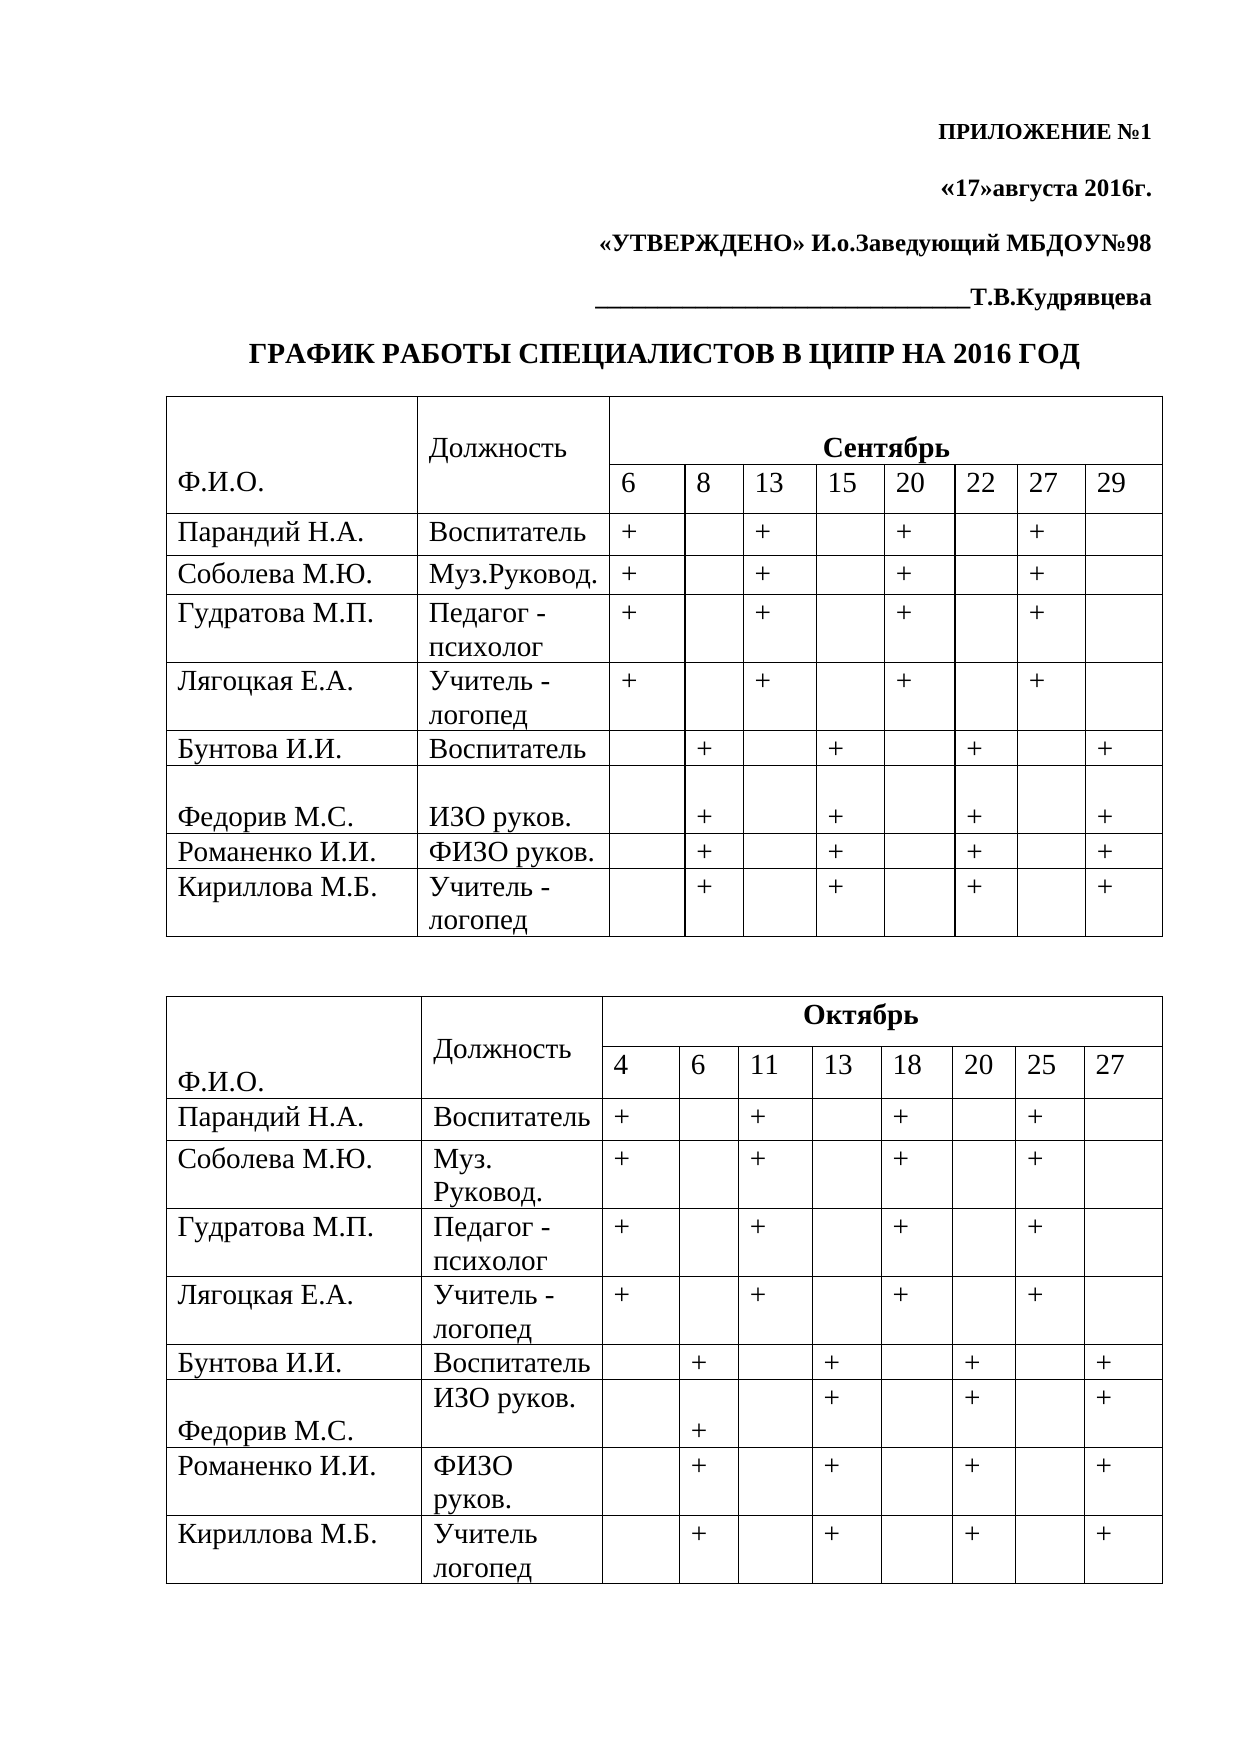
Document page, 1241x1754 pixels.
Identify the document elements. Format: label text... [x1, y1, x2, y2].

table_cell [744, 834, 816, 868]
table_cell 20 [953, 1047, 1015, 1098]
table_cell 13 [813, 1047, 881, 1098]
table_cell Муз. Руковод. [422, 1141, 602, 1208]
table_cell + [885, 663, 954, 730]
table_cell + [956, 834, 1017, 868]
table_cell 27 [1085, 1047, 1162, 1098]
table_cell [1016, 1345, 1084, 1379]
table_cell + [680, 1516, 738, 1583]
table_cell + [953, 1448, 1015, 1515]
table_cell + [882, 1209, 952, 1276]
table_cell 22 [956, 465, 1017, 513]
table_cell + [813, 1345, 881, 1379]
table_cell [1018, 869, 1085, 936]
table_cell Кириллова М.Б. [167, 1516, 421, 1583]
table_cell + [610, 595, 684, 662]
table_cell + [817, 766, 884, 833]
table_cell [739, 1448, 812, 1515]
table_cell [744, 869, 816, 936]
table_cell Бунтова И.И. [167, 731, 417, 765]
table_cell [1018, 731, 1085, 765]
text «УТВЕРЖДЕНО» И.о.Заведующий МБДОУ№98 [177, 228, 1152, 257]
table_cell [739, 1380, 812, 1447]
table_cell Соболева М.Ю. [167, 1141, 421, 1208]
table_cell + [882, 1099, 952, 1140]
table_cell [882, 1448, 952, 1515]
table_cell + [1018, 595, 1085, 662]
table_cell [1085, 1099, 1162, 1140]
table_cell + [744, 595, 816, 662]
table_cell + [956, 731, 1017, 765]
table_cell Учитель - логопед [418, 869, 609, 936]
table_cell [603, 1516, 679, 1583]
table_cell [882, 1345, 952, 1379]
table_cell + [739, 1099, 812, 1140]
table_cell + [680, 1448, 738, 1515]
table_cell [885, 731, 954, 765]
table_cell + [1016, 1099, 1084, 1140]
table_cell ИЗО руков. [422, 1380, 602, 1447]
table_cell Лягоцкая Е.А. [167, 663, 417, 730]
table_cell [1086, 663, 1162, 730]
table_cell Муз.Руковод. [418, 556, 609, 594]
table_cell + [744, 514, 816, 555]
table_cell + [885, 595, 954, 662]
table_cell + [1016, 1277, 1084, 1344]
table_cell + [1086, 834, 1162, 868]
table_cell + [882, 1277, 952, 1344]
table_cell + [1018, 514, 1085, 555]
table_cell [1086, 595, 1162, 662]
table_cell Гудратова М.П. [167, 1209, 421, 1276]
table_cell Учитель - логопед [418, 663, 609, 730]
table_cell [813, 1277, 881, 1344]
table_cell Учитель логопед [422, 1516, 602, 1583]
table_cell [885, 869, 954, 936]
text ГРАФИК РАБОТЫ СПЕЦИАЛИСТОВ В ЦИПР НА 2016 ГОД [177, 336, 1152, 370]
table_cell [680, 1277, 738, 1344]
table_cell [1016, 1448, 1084, 1515]
table_cell + [603, 1141, 679, 1208]
table_cell Педагог - психолог [422, 1209, 602, 1276]
table_cell [817, 595, 884, 662]
table_cell [1085, 1141, 1162, 1208]
table_cell [686, 556, 743, 594]
text «17»августа 2016г. [177, 169, 1152, 203]
table_cell + [680, 1345, 738, 1379]
table_cell Лягоцкая Е.А. [167, 1277, 421, 1344]
table_cell 18 [882, 1047, 952, 1098]
table_cell Бунтова И.И. [167, 1345, 421, 1379]
table_cell [953, 1099, 1015, 1140]
table_cell Гудратова М.П. [167, 595, 417, 662]
table_cell + [603, 1209, 679, 1276]
table_cell 15 [817, 465, 884, 513]
table_cell [680, 1099, 738, 1140]
table_cell Кириллова М.Б. [167, 869, 417, 936]
table_cell + [686, 766, 743, 833]
table_cell + [744, 663, 816, 730]
table_cell + [1085, 1448, 1162, 1515]
table_cell [953, 1209, 1015, 1276]
table_cell + [686, 869, 743, 936]
table_cell 13 [744, 465, 816, 513]
table_cell [953, 1277, 1015, 1344]
table_cell [882, 1516, 952, 1583]
table_cell + [739, 1141, 812, 1208]
table_cell + [817, 869, 884, 936]
text ПРИЛОЖЕНИЕ №1 [177, 118, 1152, 144]
table_cell [956, 595, 1017, 662]
table_cell [1016, 1380, 1084, 1447]
table_cell [956, 514, 1017, 555]
table_cell [956, 556, 1017, 594]
table_header Должность [418, 397, 609, 513]
table_cell + [610, 514, 684, 555]
table_cell ФИЗО руков. [418, 834, 609, 868]
table_cell [680, 1209, 738, 1276]
table_cell + [956, 766, 1017, 833]
table_cell Федорив М.С. [167, 1380, 421, 1447]
table_cell + [1085, 1516, 1162, 1583]
table_cell [739, 1516, 812, 1583]
table_cell Романенко И.И. [167, 1448, 421, 1515]
table_cell [813, 1099, 881, 1140]
table_cell Учитель - логопед [422, 1277, 602, 1344]
table_cell + [956, 869, 1017, 936]
table_cell + [739, 1209, 812, 1276]
table_cell + [1018, 663, 1085, 730]
table_cell [1085, 1277, 1162, 1344]
table_cell [686, 595, 743, 662]
table_header Ф.И.О. [167, 397, 417, 513]
table_cell + [686, 731, 743, 765]
table_cell [686, 514, 743, 555]
table_cell [610, 766, 684, 833]
table_cell [885, 834, 954, 868]
table_cell + [1016, 1141, 1084, 1208]
table_cell + [885, 514, 954, 555]
table_cell 8 [686, 465, 743, 513]
table_cell Федорив М.С. [167, 766, 417, 833]
table_cell [885, 766, 954, 833]
table_cell [603, 1448, 679, 1515]
table_cell [680, 1141, 738, 1208]
table_cell [956, 663, 1017, 730]
table_cell + [1018, 556, 1085, 594]
table_cell Романенко И.И. [167, 834, 417, 868]
table_cell + [817, 834, 884, 868]
table_cell 4 [603, 1047, 679, 1098]
table_cell + [813, 1448, 881, 1515]
table_cell [953, 1141, 1015, 1208]
table_cell [744, 766, 816, 833]
table_cell 11 [739, 1047, 812, 1098]
table_cell + [953, 1516, 1015, 1583]
table_cell + [1086, 731, 1162, 765]
table_cell + [953, 1345, 1015, 1379]
table_cell [1085, 1209, 1162, 1276]
table_cell Парандий Н.А. [167, 514, 417, 555]
table_cell + [1085, 1380, 1162, 1447]
table_cell + [1086, 766, 1162, 833]
table_cell + [1086, 869, 1162, 936]
table_cell + [953, 1380, 1015, 1447]
table_cell + [817, 731, 884, 765]
table_cell [603, 1345, 679, 1379]
table_cell + [882, 1141, 952, 1208]
table_cell Воспитатель [418, 514, 609, 555]
table_cell + [744, 556, 816, 594]
table_cell [1086, 556, 1162, 594]
table_cell + [603, 1277, 679, 1344]
table_cell [817, 514, 884, 555]
table_cell 20 [885, 465, 954, 513]
table_cell 25 [1016, 1047, 1084, 1098]
table_cell [1086, 514, 1162, 555]
table_cell + [603, 1099, 679, 1140]
table_header Должность [422, 997, 602, 1098]
table_cell Воспитатель [422, 1345, 602, 1379]
table_cell [739, 1345, 812, 1379]
table_cell [817, 663, 884, 730]
table_cell Педагог - психолог [418, 595, 609, 662]
table_cell + [885, 556, 954, 594]
table_cell [1016, 1516, 1084, 1583]
table_cell [817, 556, 884, 594]
table_cell Соболева М.Ю. [167, 556, 417, 594]
table_cell + [610, 556, 684, 594]
table_cell + [1085, 1345, 1162, 1379]
table_header Ф.И.О. [167, 997, 421, 1098]
table_header Октябрь [603, 997, 1162, 1046]
table_cell + [813, 1380, 881, 1447]
table_header Сентябрь [610, 397, 1162, 464]
table_cell [610, 731, 684, 765]
table_cell + [739, 1277, 812, 1344]
table_cell [813, 1209, 881, 1276]
table_cell + [1016, 1209, 1084, 1276]
table_cell + [686, 834, 743, 868]
table_cell 6 [610, 465, 684, 513]
table_cell [813, 1141, 881, 1208]
table_cell 27 [1018, 465, 1085, 513]
table_cell + [813, 1516, 881, 1583]
table_cell 6 [680, 1047, 738, 1098]
text ______________________________Т.В.Кудрявцева [177, 282, 1152, 311]
table_cell + [680, 1380, 738, 1447]
table_cell [603, 1380, 679, 1447]
table_cell [610, 834, 684, 868]
table_cell Воспитатель [422, 1099, 602, 1140]
table_cell [610, 869, 684, 936]
table_cell Парандий Н.А. [167, 1099, 421, 1140]
table_cell ИЗО руков. [418, 766, 609, 833]
table_cell [1018, 834, 1085, 868]
table_cell Воспитатель [418, 731, 609, 765]
table_cell [882, 1380, 952, 1447]
table_cell 29 [1086, 465, 1162, 513]
table_cell ФИЗО руков. [422, 1448, 602, 1515]
table_cell [744, 731, 816, 765]
table_cell [686, 663, 743, 730]
table_cell [1018, 766, 1085, 833]
table_cell + [610, 663, 684, 730]
